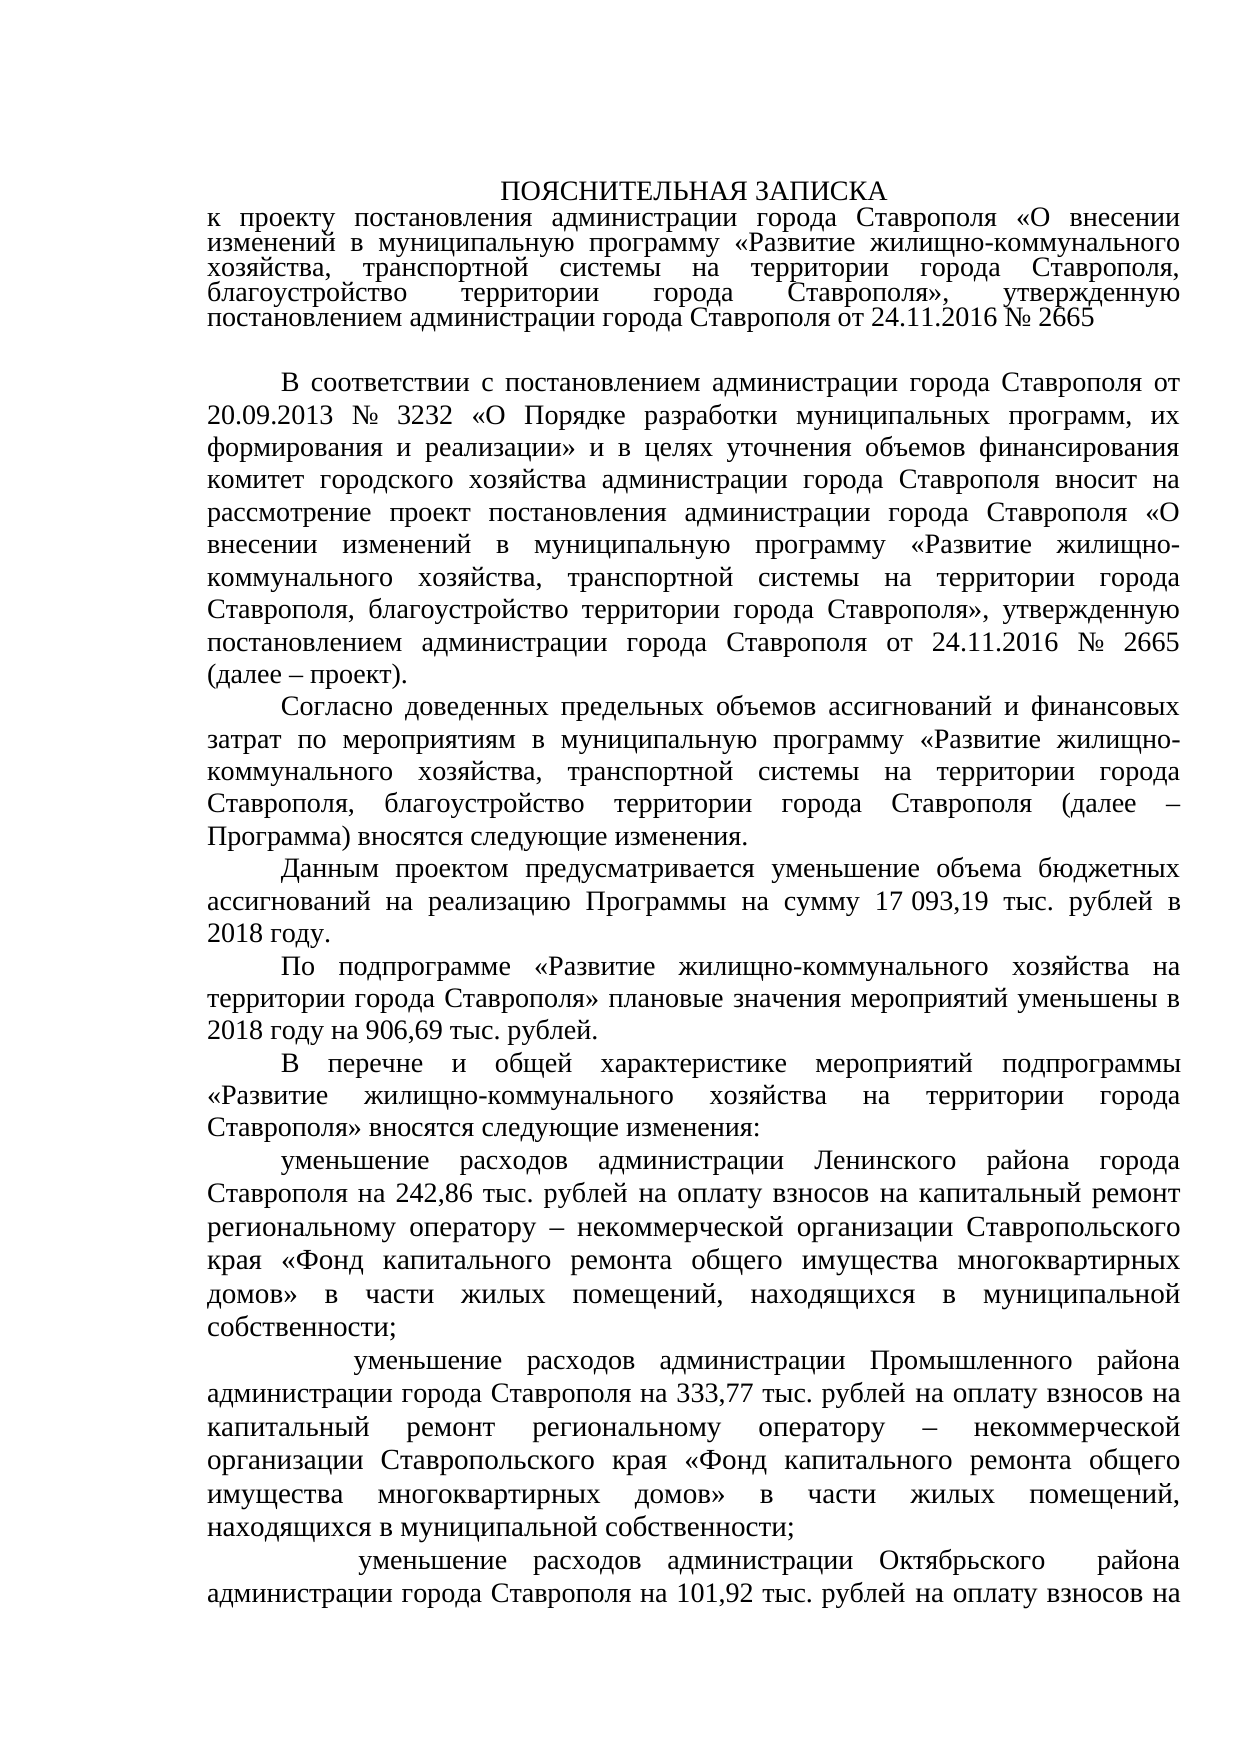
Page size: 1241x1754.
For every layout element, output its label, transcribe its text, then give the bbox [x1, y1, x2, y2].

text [207, 1543, 1181, 1609]
subtitle ПОЯСНИТЕЛЬНАЯ ЗАПИСКА [207, 174, 1181, 207]
text По подпрограмме «Развитие жилищно-коммунального хозяйства на территории города Ставрополя» плановые значения мероприятий уменьшены в 2018 году на 906,69 тыс. рублей. [207, 948, 1181, 1046]
text Данным проектом предусматривается уменьшение объема бюджетных ассигнований на реализацию Программы на сумму 17 093,19 тыс. рублей в 2018 году. [207, 851, 1181, 948]
text В соответствии с постановлением администрации города Ставрополя от 20.09.2013 № 3232 «О Порядке разработки муниципальных программ, их формирования и реализации» и в целях уточнения объемов финансирования комитет городского хозяйства администрации города Ставрополя вносит на рассмотрение проект постановления администрации города Ставрополя «О внесении изменений в муниципальную программу «Развитие жилищно-коммунального хозяйства, транспортной системы на территории города Ставрополя, благоустройство территории города Ставрополя», утвержденную постановлением администрации города Ставрополя от 24.11.2016 № 2665 (далее – проект). [207, 365, 1181, 689]
text Согласно доведенных предельных объемов ассигнований и финансовых затрат по мероприятиям в муниципальную программу «Развитие жилищно-коммунального хозяйства, транспортной системы на территории города Ставрополя, благоустройство территории города Ставрополя (далее – Программа) вносятся следующие изменения. [207, 689, 1181, 851]
text В перечне и общей характеристике мероприятий подпрограммы «Развитие жилищно-коммунального хозяйства на территории города Ставрополя» вносятся следующие изменения: [207, 1046, 1181, 1143]
text уменьшение расходов администрации Промышленного района администрации города Ставрополя на 333,77 тыс. рублей на оплату взносов на капитальный ремонт региональному оператору – некоммерческой организации Ставропольского края «Фонд капитального ремонта общего имущества многоквартирных домов» в части жилых помещений, находящихся в муниципальной собственности; [207, 1343, 1181, 1543]
text к проекту постановления администрации города Ставрополя «О внесении изменений в муниципальную программу «Развитие жилищно-коммунального хозяйства, транспортной системы на территории города Ставрополя, благоустройство территории города Ставрополя», утвержденную постановлением администрации города Ставрополя от 24.11.2016 № 2665 [207, 207, 1181, 332]
text уменьшение расходов администрации Ленинского района города Ставрополя на 242,86 тыс. рублей на оплату взносов на капитальный ремонт региональному оператору – некоммерческой организации Ставропольского края «Фонд капитального ремонта общего имущества многоквартирных домов» в части жилых помещений, находящихся в муниципальной собственности; [207, 1143, 1181, 1343]
